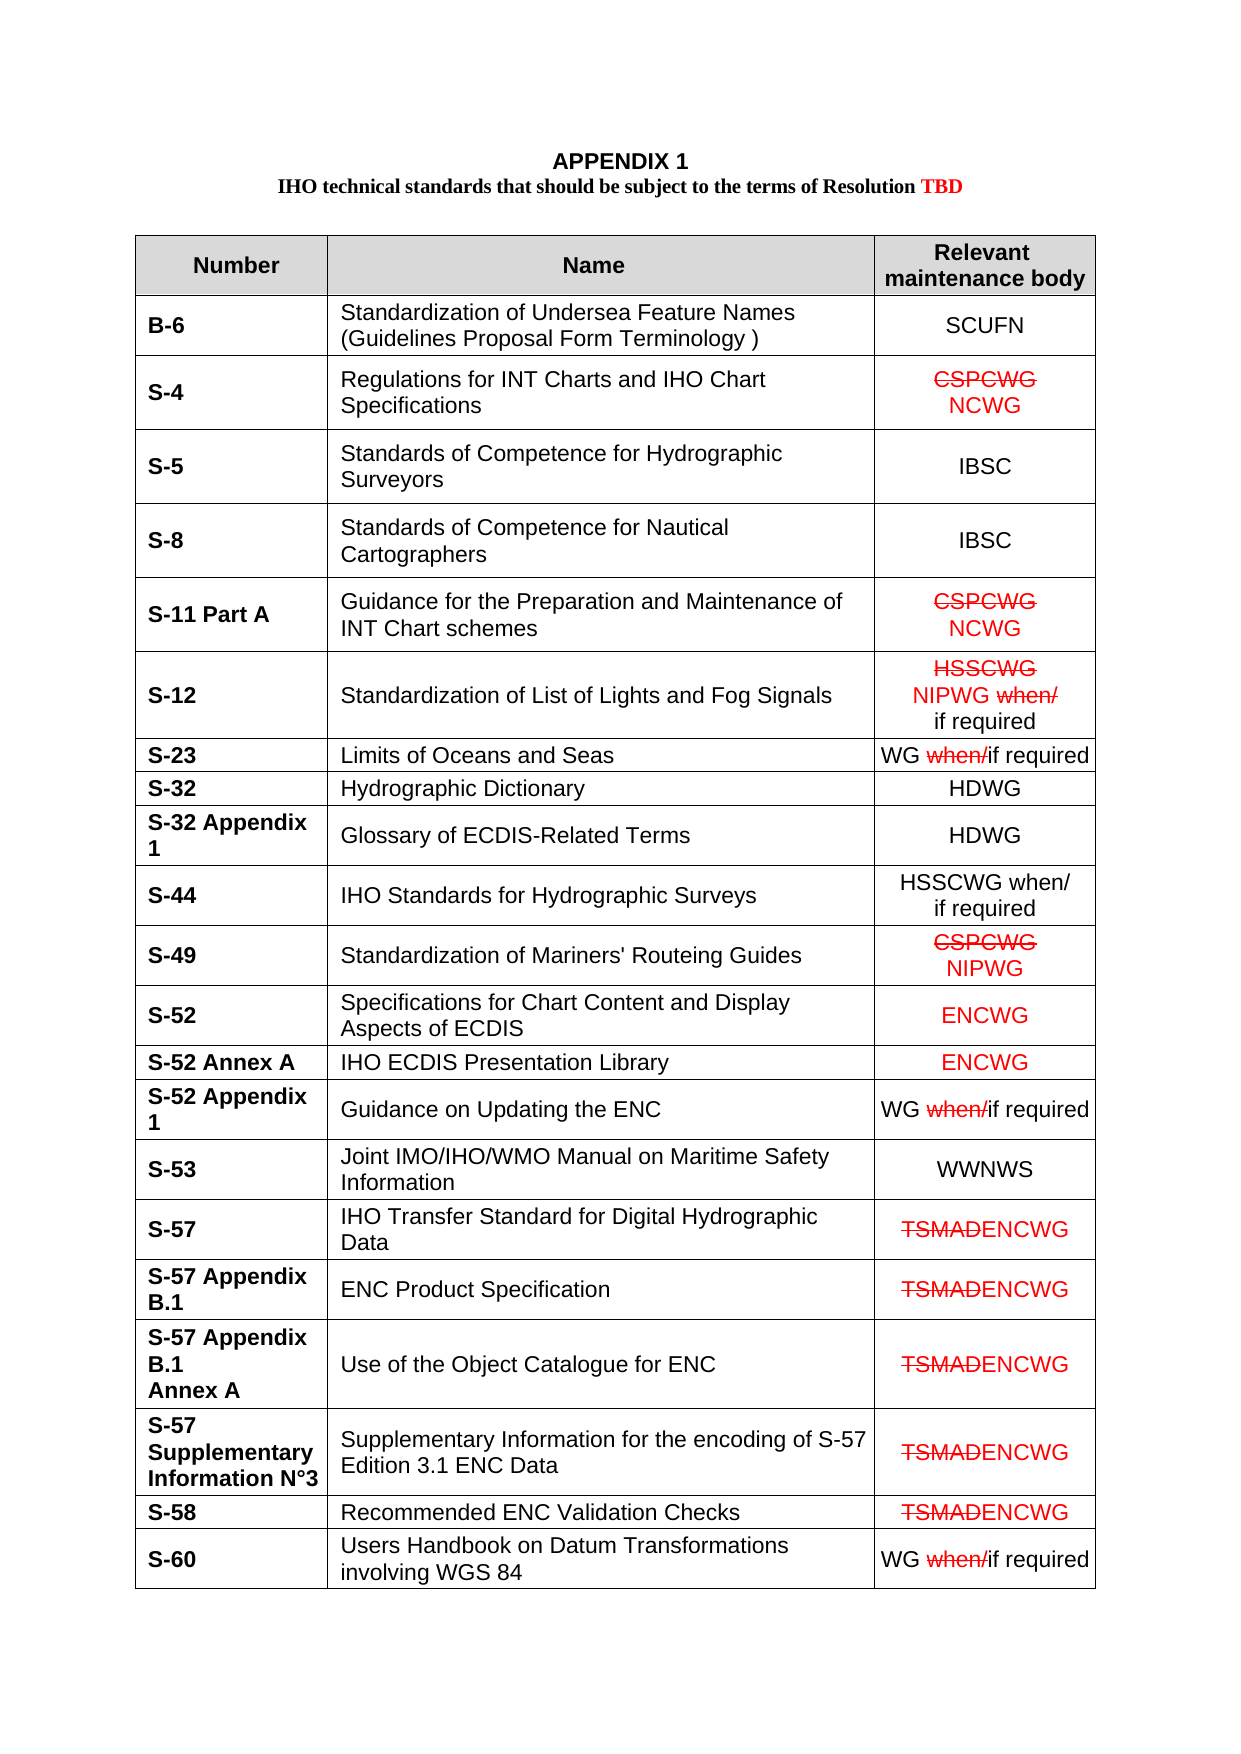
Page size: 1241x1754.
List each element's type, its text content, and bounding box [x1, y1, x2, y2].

table_cell S-57 Appendix B.1 [136, 1260, 327, 1318]
table_cell HSSCWG when/ if required [875, 866, 1095, 925]
table_cell TSMADENCWG [875, 1496, 1095, 1528]
table_cell TSMADENCWG [875, 1320, 1095, 1408]
table_header Name [328, 236, 874, 294]
table_cell HDWG [875, 806, 1095, 865]
table_cell S-5 [136, 430, 327, 503]
table_cell CSPCWG NIPWG [875, 926, 1095, 985]
table_cell IBSC [875, 430, 1095, 503]
table_cell SCUFN [875, 296, 1095, 354]
table_cell ENCWG [875, 986, 1095, 1045]
table_cell WWNWS [875, 1140, 1095, 1198]
table_cell S-49 [136, 926, 327, 985]
table_cell HDWG [875, 772, 1095, 805]
table_cell S-57 Appendix B.1 Annex A [136, 1320, 327, 1408]
table_cell S-32 [136, 772, 327, 805]
table_cell WG when/if required [875, 739, 1095, 771]
table_header Number [136, 236, 327, 294]
table_cell S-11 Part A [136, 578, 327, 651]
table_cell TSMADENCWG [875, 1200, 1095, 1258]
table_cell Hydrographic Dictionary [328, 772, 874, 805]
table_header Relevant maintenance body [875, 236, 1095, 294]
table_cell Supplementary Information for the encoding of S-57 Edition 3.1 ENC Data [328, 1409, 874, 1495]
table_cell S-4 [136, 356, 327, 429]
table_cell B-6 [136, 296, 327, 354]
table_cell CSPCWG NCWG [875, 578, 1095, 651]
table_cell S-57 Supplementary Information N°3 [136, 1409, 327, 1495]
table_cell Guidance on Updating the ENC [328, 1080, 874, 1138]
table_cell Limits of Oceans and Seas [328, 739, 874, 771]
table_cell Regulations for INT Charts and IHO Chart Specifications [328, 356, 874, 429]
table_cell Standardization of List of Lights and Fog Signals [328, 652, 874, 738]
table_cell S-53 [136, 1140, 327, 1198]
table_cell WG when/if required [875, 1080, 1095, 1138]
table_cell WG when/if required [875, 1529, 1095, 1588]
table_cell S-52 [136, 986, 327, 1045]
table_cell Standards of Competence for Hydrographic Surveyors [328, 430, 874, 503]
table_cell IBSC [875, 504, 1095, 577]
table_cell S-52 Annex A [136, 1046, 327, 1078]
table_cell IHO Standards for Hydrographic Surveys [328, 866, 874, 925]
text APPENDIX 1 [148, 148, 1093, 174]
table_cell ENC Product Specification [328, 1260, 874, 1318]
table_cell S-58 [136, 1496, 327, 1528]
table_cell Recommended ENC Validation Checks [328, 1496, 874, 1528]
table_cell Glossary of ECDIS-Related Terms [328, 806, 874, 865]
table_cell S-32 Appendix 1 [136, 806, 327, 865]
table_cell Standardization of Undersea Feature Names (Guidelines Proposal Form Terminology ) [328, 296, 874, 354]
table_cell S-52 Appendix 1 [136, 1080, 327, 1138]
table_cell TSMADENCWG [875, 1260, 1095, 1318]
table_cell S-12 [136, 652, 327, 738]
table_cell Standardization of Mariners' Routeing Guides [328, 926, 874, 985]
table_cell S-44 [136, 866, 327, 925]
table_cell S-60 [136, 1529, 327, 1588]
table_cell Specifications for Chart Content and Display Aspects of ECDIS [328, 986, 874, 1045]
table_cell S-23 [136, 739, 327, 771]
table_cell Standards of Competence for Nautical Cartographers [328, 504, 874, 577]
table_cell Joint IMO/IHO/WMO Manual on Maritime Safety Information [328, 1140, 874, 1198]
table_cell Guidance for the Preparation and Maintenance of INT Chart schemes [328, 578, 874, 651]
table_cell Users Handbook on Datum s involving WGS 84 [328, 1529, 874, 1588]
table_cell TSMADENCWG [875, 1409, 1095, 1495]
table_cell HSSCWG NIPWG when/ if required [875, 652, 1095, 738]
table_cell CSPCWG NCWG [875, 356, 1095, 429]
table_cell S-8 [136, 504, 327, 577]
table_cell Use of the Object Catalogue for ENC [328, 1320, 874, 1408]
table_cell ENCWG [875, 1046, 1095, 1078]
table_cell S-57 [136, 1200, 327, 1258]
table_cell IHO Transfer Standard for Digital Hydrographic Data [328, 1200, 874, 1258]
table_cell IHO ECDIS Presentation Library [328, 1046, 874, 1078]
title IHO technical standards that should be subject to the terms of Resolution TBD [148, 174, 1093, 222]
